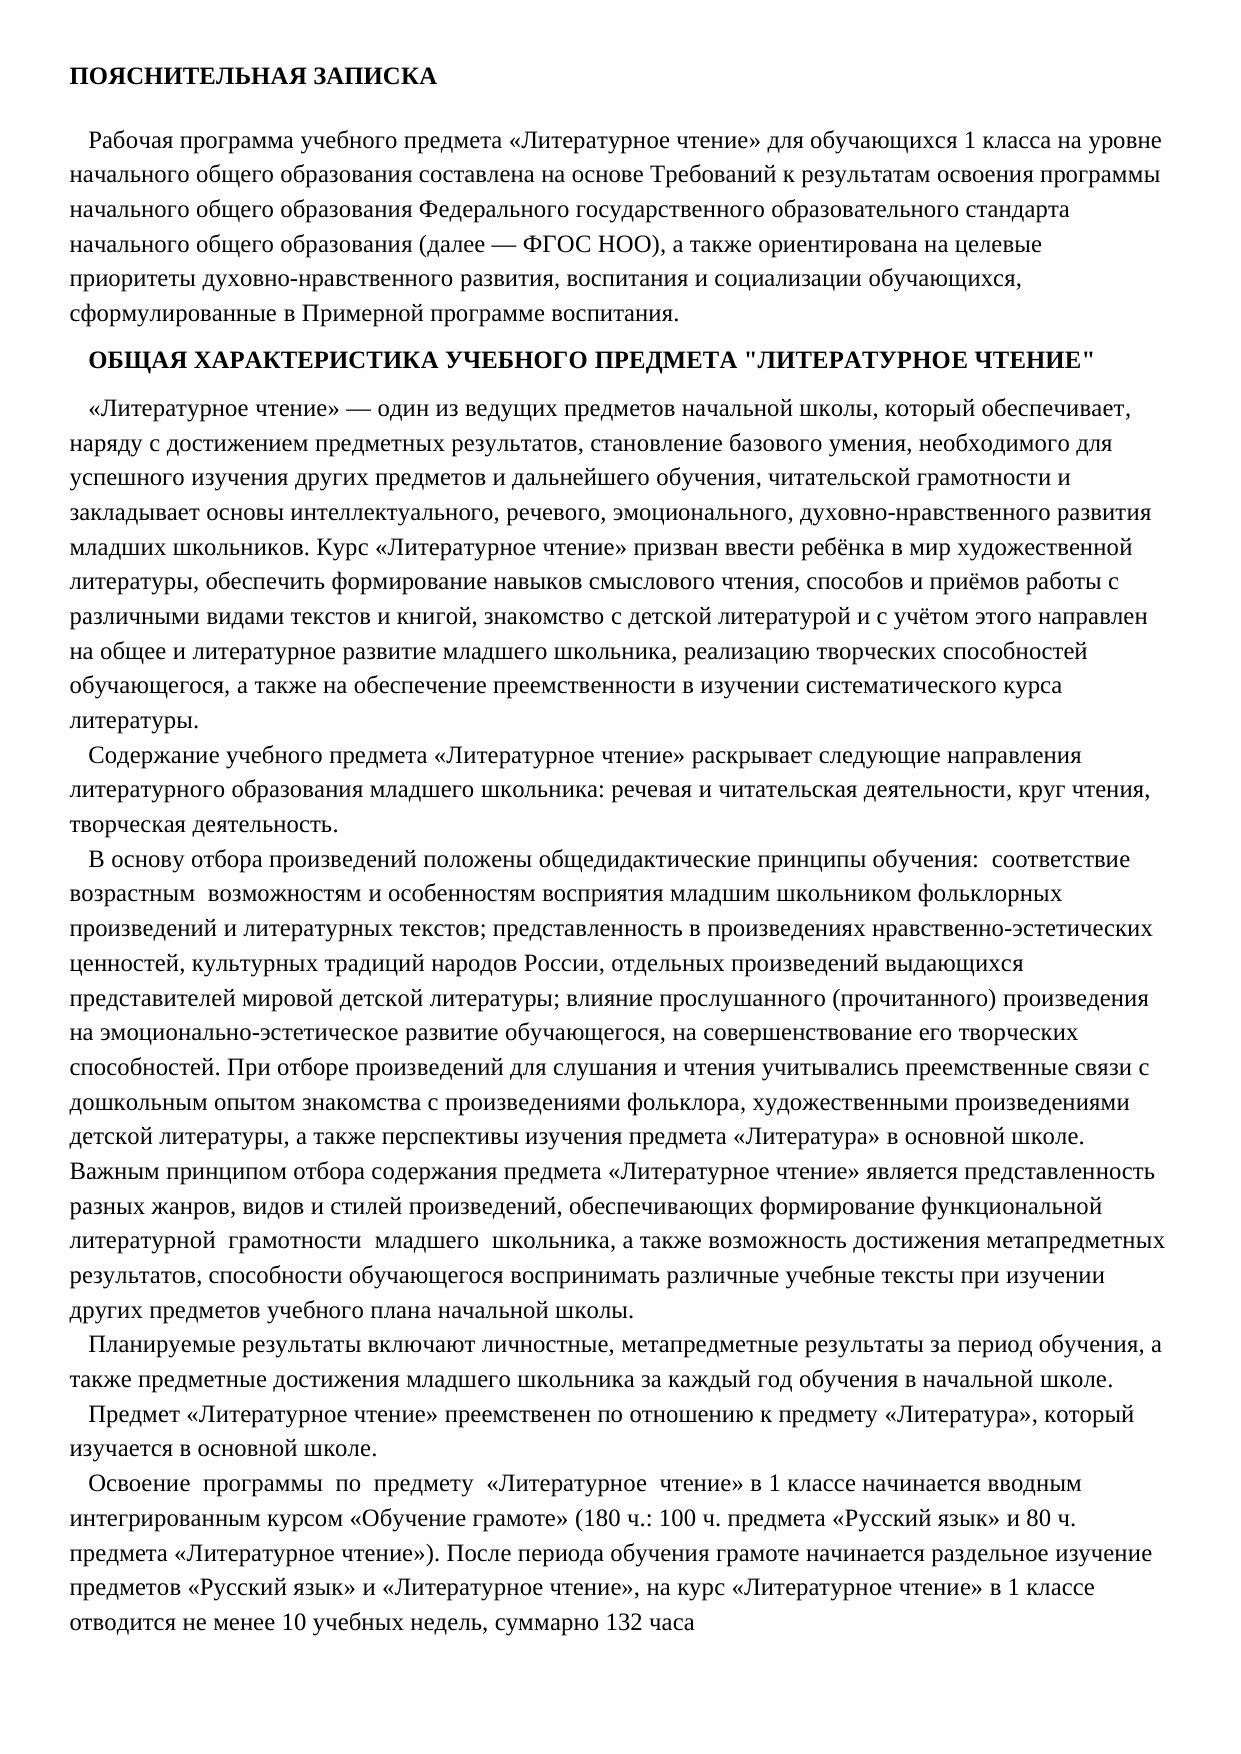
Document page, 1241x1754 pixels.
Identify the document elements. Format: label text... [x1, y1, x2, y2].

text ОБЩАЯ ХАРАКТЕРИСТИКА УЧЕБНОГО ПРЕДМЕТА "ЛИТЕРАТУРНОЕ ЧТЕНИЕ" [88, 345, 1170, 374]
text «Литературное чтение» — один из ведущих предметов начальной школы, который обеспечивает, наряду с достижением предметных результатов, становление базового умения, необходимого для успешного изучения других предметов и дальнейшего обучения, читательской грамотности и закладывает основы интеллектуального, речевого, эмоционального, духовно-нравственного развития младших школьников. Курс «Литературное чтение» призван ввести ребёнка в мир художественной литературы, обеспечить формирование навыков смыслового чтения, способов и приёмов работы с различными видами текстов и книгой, знакомство с детской литературой и с учётом этого направлен на общее и литературное развитие младшего школьника, реализацию творческих способностей обучающегося, а также на обеспечение преемственности в изучении систематического курса литературы. [69, 393, 1162, 734]
text В основу отбора произведений положены общедидактические принципы обучения: соответствие возрастным возможностям и особенностям восприятия младшим школьником фольклорных произведений и литературных текстов; представленность в произведениях нравственно-эстетических ценностей, культурных традиций народов России, отдельных произведений выдающихся представителей мировой детской литературы; влияние прослушанного (прочитанного) произведения на эмоционально-эстетическое развитие обучающегося, на совершенствование его творческих способностей. При отборе произведений для слушания и чтения учитывались преемственные связи с дошкольным опытом знакомства с произведениями фольклора, художественными произведениями детской литературы, а также перспективы изучения предмета «Литература» в основной школе. Важным принципом отбора содержания предмета «Литературное чтение» является представленность разных жанров, видов и стилей произведений, обеспечивающих формирование функциональной литературной грамотности младшего школьника, а также возможность достижения метапредметных результатов, способности обучающегося воспринимать различные учебные тексты при изучении других предметов учебного плана начальной школы. [69, 844, 1174, 1323]
text Содержание учебного предмета «Литературное чтение» раскрывает следующие направления литературного образования младшего школьника: речевая и читательская деятельности, круг чтения, творческая деятельность. [69, 740, 1161, 838]
text Освоение программы по предмету «Литературное чтение» в 1 классе начинается вводным интегрированным курсом «Обучение грамоте» (180 ч.: 100 ч. предмета «Русский язык» и 80 ч. предмета «Литературное чтение»). После периода обучения грамоте начинается раздельное изучение предметов «Русский язык» и «Литературное чтение», на курс «Литературное чтение» в 1 классе отводится не менее 10 учебных недель, суммарно 132 часа [69, 1468, 1163, 1636]
text ПОЯСНИТЕЛЬНАЯ ЗАПИСКА [69, 61, 1170, 90]
text Рабочая программа учебного предмета «Литературное чтение» для обучающихся 1 класса на уровне начального общего образования составлена на основе Требований к результатам освоения программы начального общего образования Федерального государственного образовательного стандарта начального общего образования (далее — ФГОС НОО), а также ориентирована на целевые приоритеты духовно-нравственного развития, воспитания и социализации обучающихся, сформулированные в Примерной программе воспитания. [69, 125, 1171, 327]
text Планируемые результаты включают личностные, метапредметные результаты за период обучения, а также предметные достижения младшего школьника за каждый год обучения в начальной школе. [69, 1329, 1172, 1393]
text Предмет «Литературное чтение» преемственен по отношению к предмету «Литература», который изучается в основной школе. [69, 1399, 1144, 1462]
